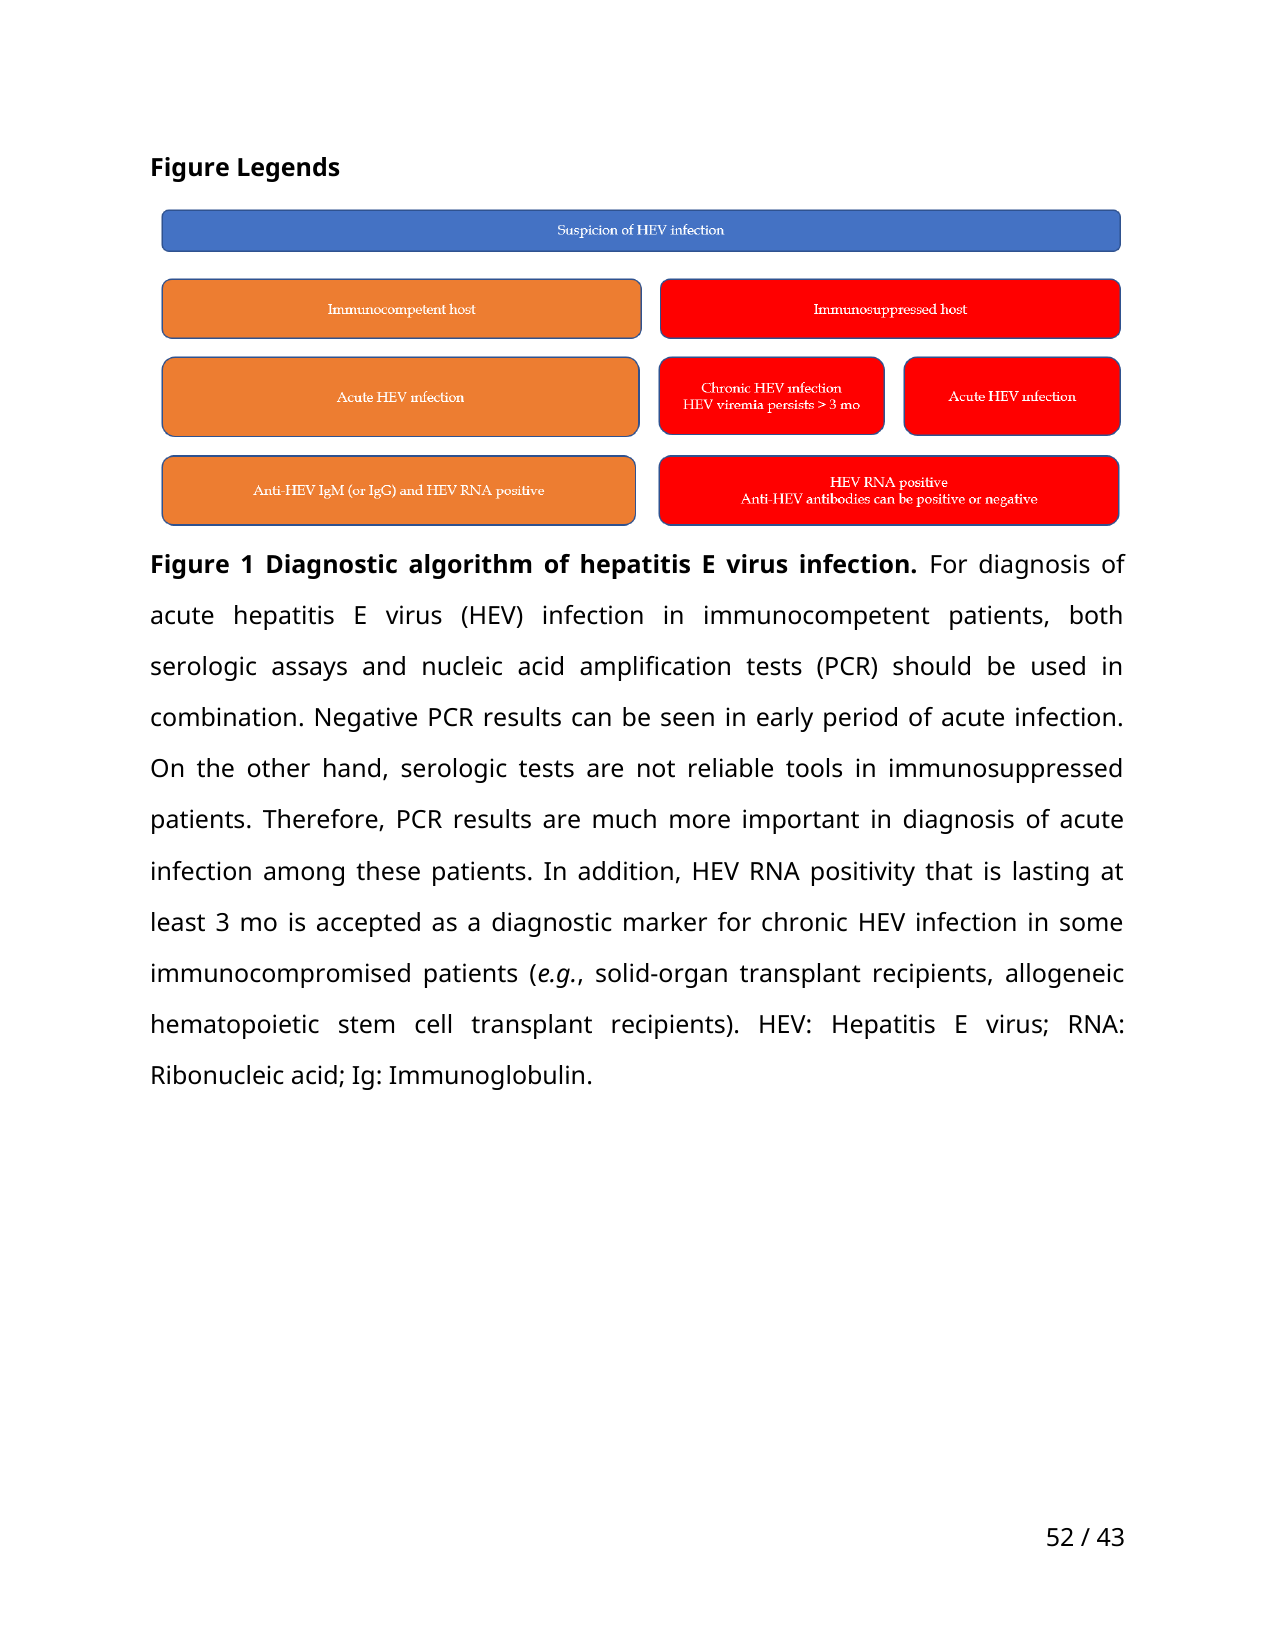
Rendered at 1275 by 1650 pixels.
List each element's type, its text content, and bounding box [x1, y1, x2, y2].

text Figure 1 Diagnostic algorithm of hepatitis E virus infection. For diagnosis of acute hepatitis E virus (HEV) infection in immunocompetent patients, both serologic assays and nucleic acid amplification tests (PCR) should be used in combination. Negative PCR results can be seen in early period of acute infection. On the other hand, serologic tests are not reliable tools in immunosuppressed patients. Therefore, PCR results are much more important in diagnosis of acute infection among these patients. In addition, HEV RNA positivity that is lasting at least 3 mo is accepted as a diagnostic marker for chronic HEV infection in some immunocompromised patients (e.g., solid-organ transplant recipients, allogeneic hematopoietic stem cell transplant recipients). HEV: hepatitis E virus; RNA: Ribonucleic acid; Ig: Immunoglobulin. [150, 547, 1125, 1091]
picture [150, 201, 1125, 533]
text Figure Legends [150, 150, 1125, 184]
